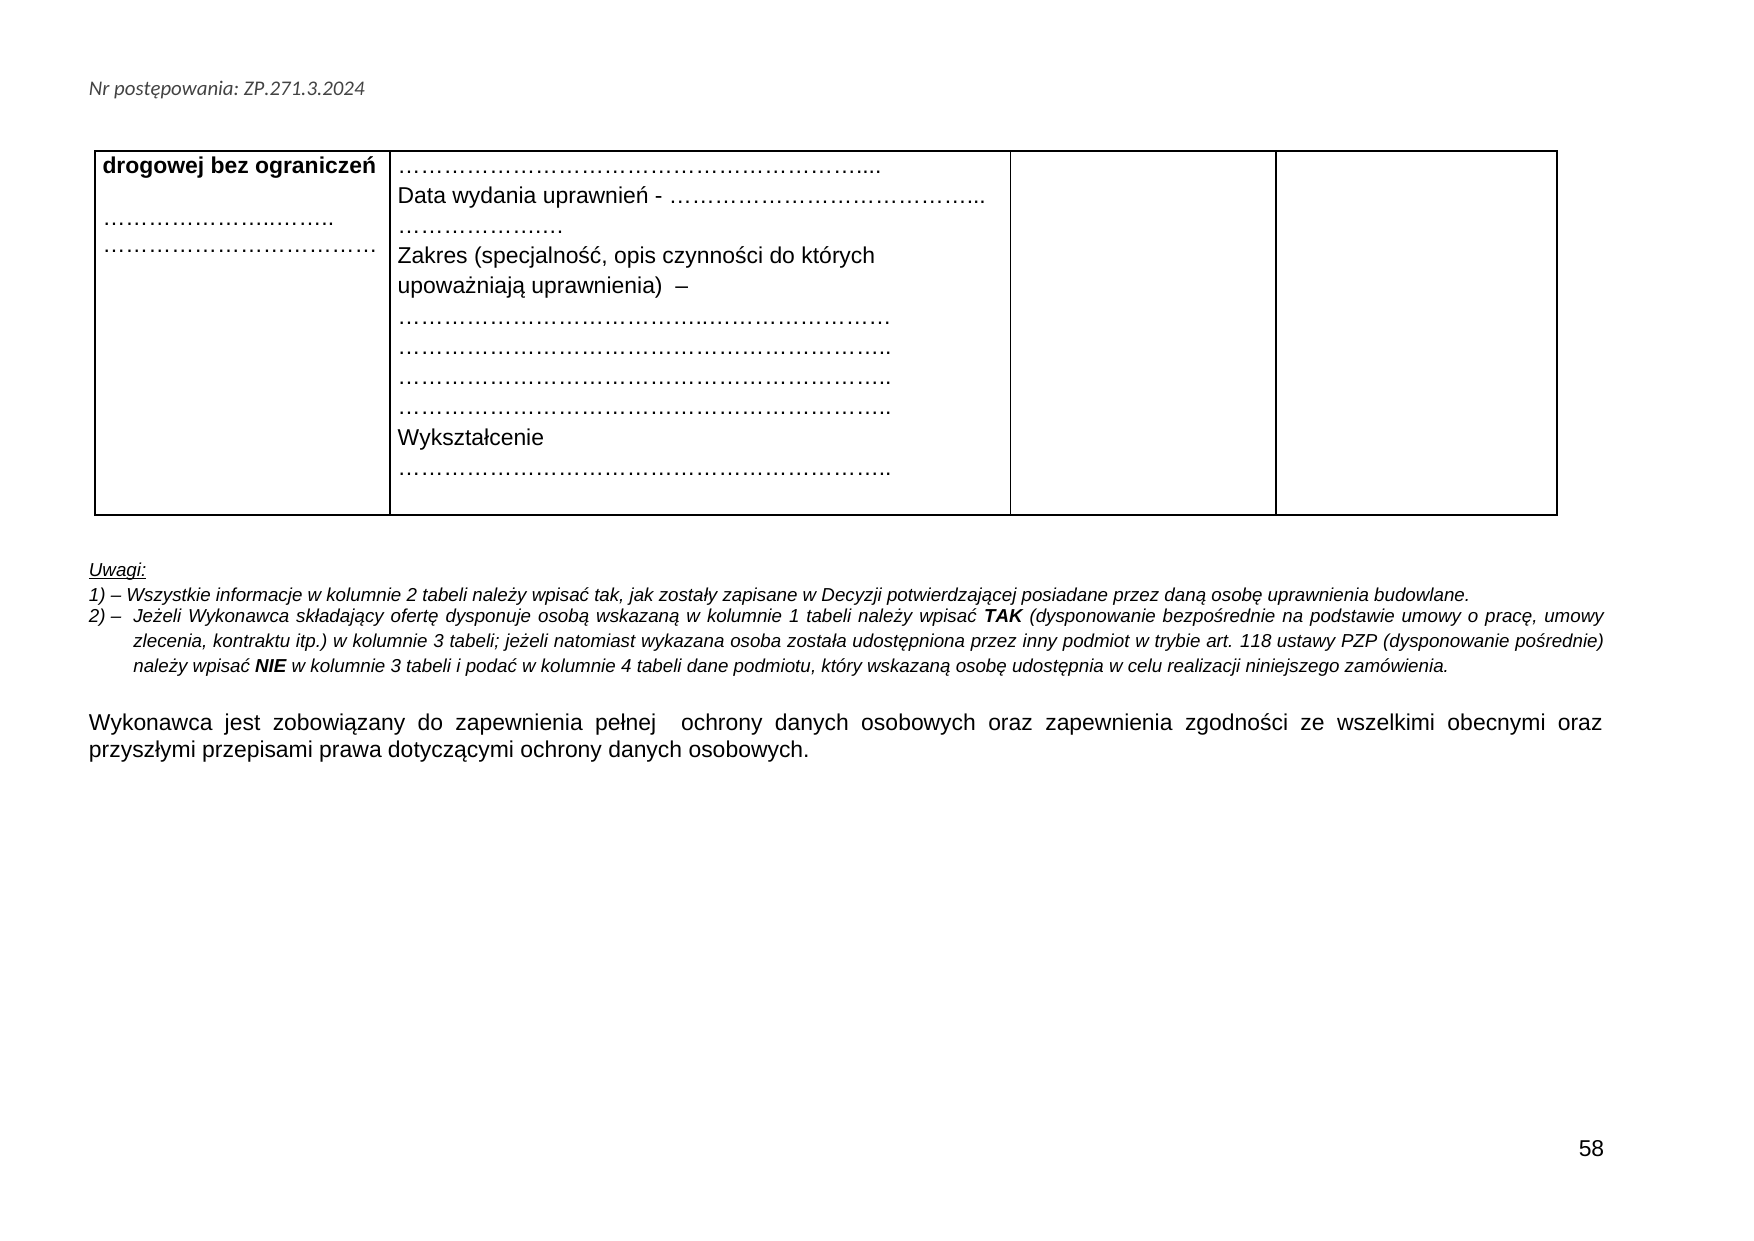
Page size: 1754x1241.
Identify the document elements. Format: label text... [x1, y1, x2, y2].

text Uwagi: [89, 559, 1604, 580]
text 1) – Wszystkie informacje w kolumnie 2 tabeli należy wpisać tak, jak zostały zapisane w Decyzji potwierdzającej posiadane przez daną osobę uprawnienia budowlane. [89, 583, 1604, 605]
text 2) – Jeżeli Wykonawca składający ofertę dysponuje osobą wskazaną w kolumnie 1 tabeli należy wpisać TAK (dysponowanie bezpośrednie na podstawie umowy o pracę, umowy zlecenia, kontraktu itp.) w kolumnie 3 tabeli; jeżeli natomiast wykazana osoba została udostępniona przez inny podmiot w trybie art. 118 ustawy PZP (dysponowanie pośrednie) należy wpisać NIE w kolumnie 3 tabeli i podać w kolumnie 4 tabeli dane podmiotu, który wskazaną osobę udostępnia w celu realizacji niniejszego zamówienia. [89, 605, 1604, 676]
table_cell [391, 152, 1010, 514]
table_cell [1277, 152, 1556, 514]
table_cell [1011, 152, 1275, 514]
text Wykonawca jest zobowiązany do zapewnienia pełnej ochrony danych osobowych oraz zapewnienia zgodności ze wszelkimi obecnymi oraz przyszłymi przepisami prawa dotyczącymi ochrony danych osobowych. [89, 709, 1604, 762]
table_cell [96, 152, 389, 514]
